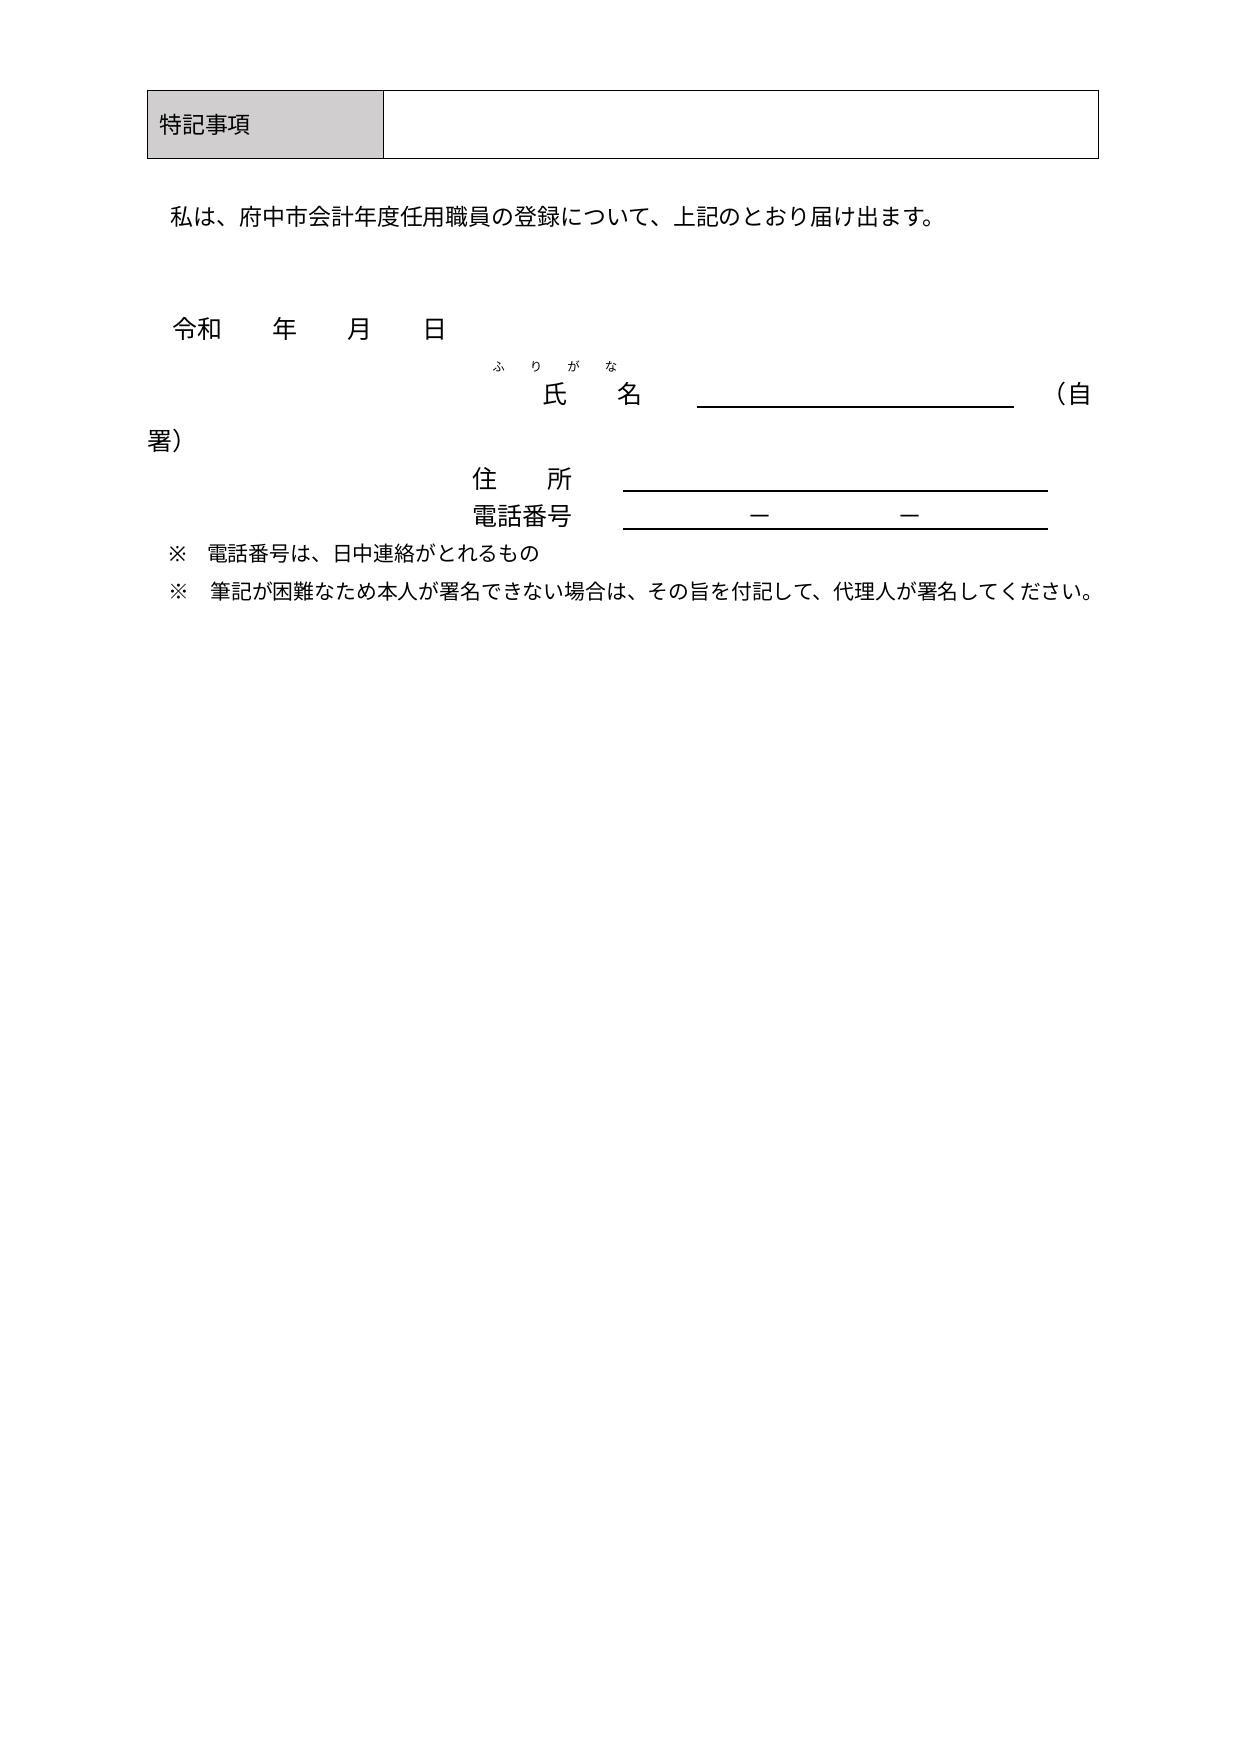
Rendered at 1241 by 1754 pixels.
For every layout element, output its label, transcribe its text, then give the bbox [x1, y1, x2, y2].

table_cell 特記事項 [148, 91, 383, 158]
text 電話番号 － － [148, 496, 1092, 534]
text 令和 年 月 日 [148, 309, 1092, 346]
text ※ 電話番号は、日中連絡がとれるもの [148, 534, 1092, 571]
text 住 所 [148, 459, 1092, 496]
text ※ 筆記が困難なため本人が署名できない場合は、その旨を付記して、代理人が署名してください。 [148, 571, 1092, 609]
table_cell [384, 91, 1098, 158]
text （自署） [148, 346, 1092, 459]
text 私は、府中市会計年度任用職員の登録について、上記のとおり届け出ます。 [148, 196, 1092, 234]
